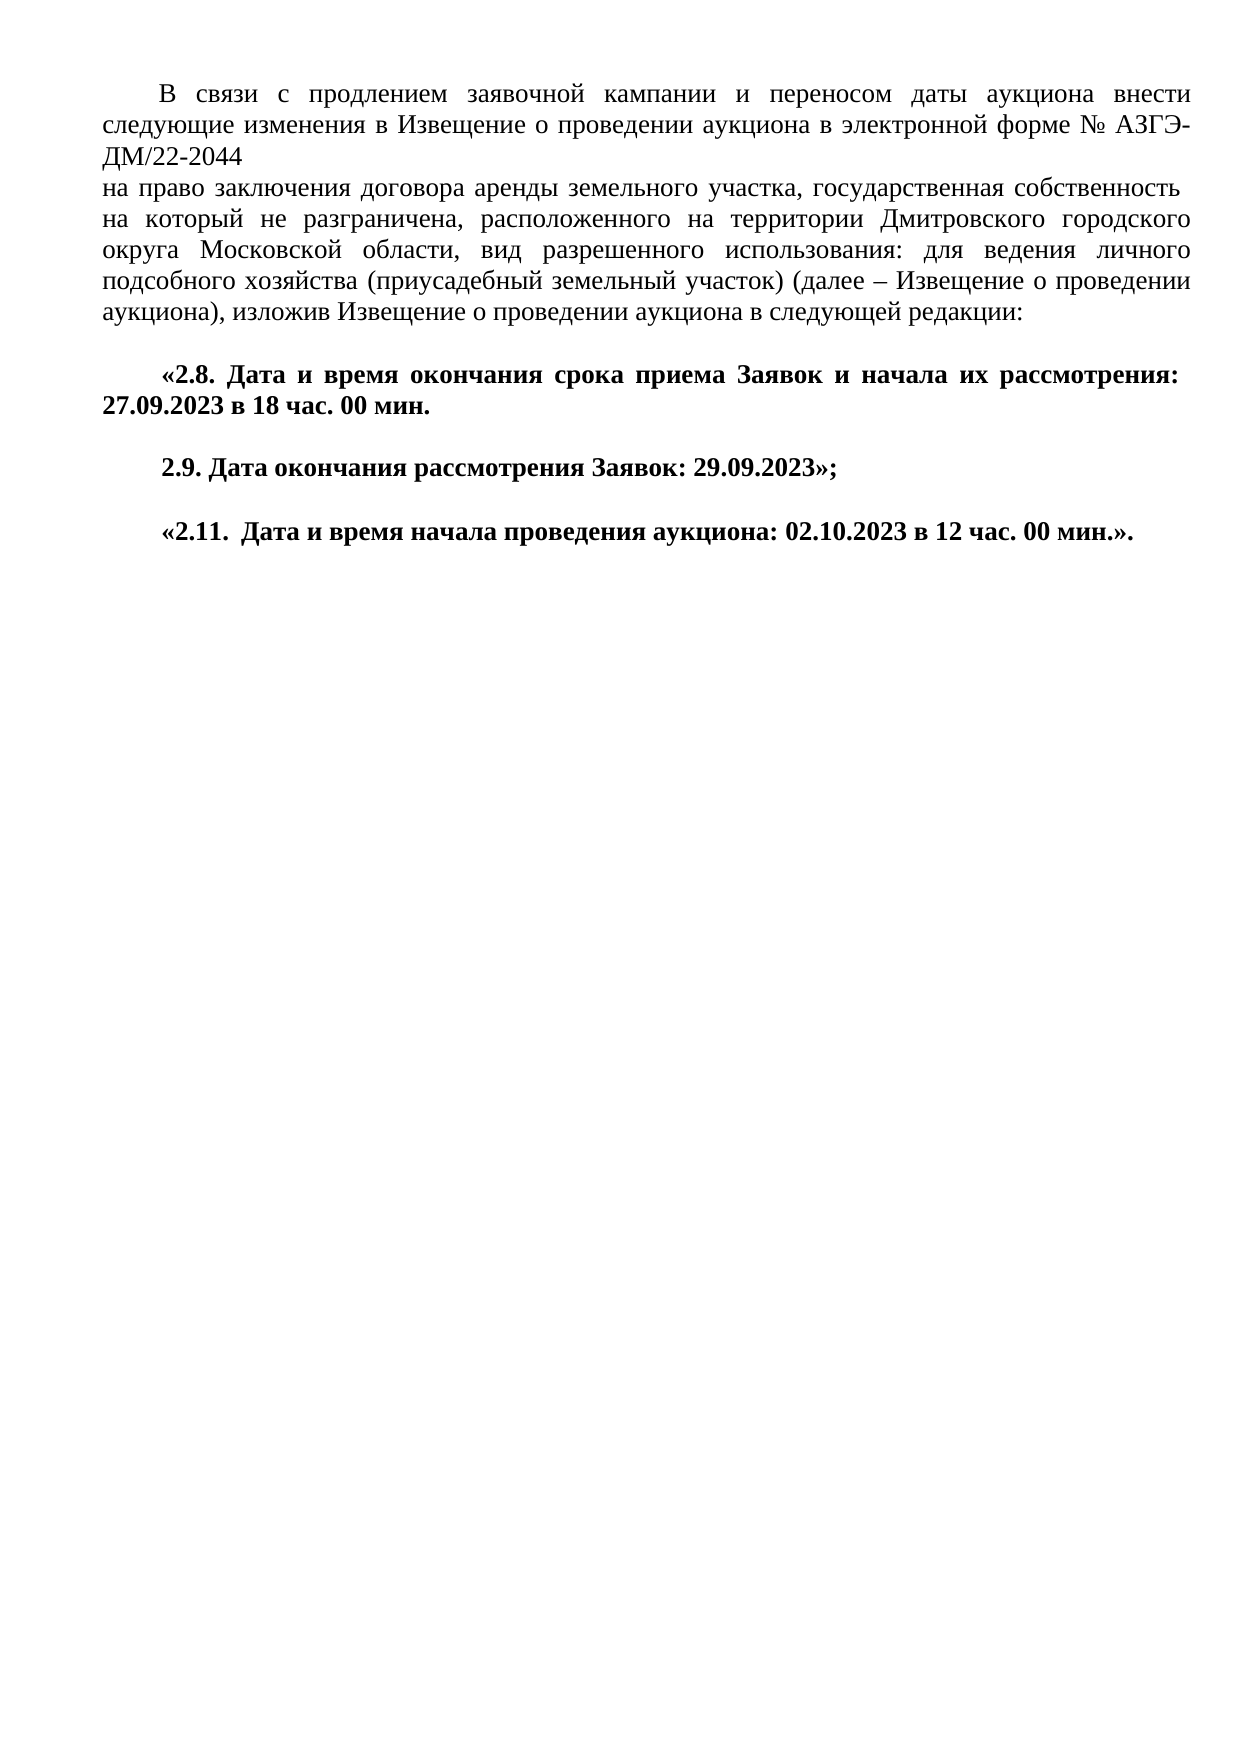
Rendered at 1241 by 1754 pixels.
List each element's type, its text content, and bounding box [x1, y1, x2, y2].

subtitle «2.11. Дата и время начала проведения аукциона: 02.10.2023 в 12 час. 00 мин.». [102, 515, 1180, 546]
text В связи с продлением заявочной кампании и переносом даты аукциона внести следующие изменения в Извещение о проведении аукциона в электронной форме № АЗГЭ-ДМ/22-2044 на право заключения договора аренды земельного участка, государственная собственность на который не разграничена, расположенного на территории Дмитровского городского округа Московской области, вид разрешенного использования: для ведения личного подсобного хозяйства (приусадебный земельный участок) (далее – Извещение о проведении аукциона), изложив Извещение о проведении аукциона в следующей редакции: [102, 77, 1192, 327]
subtitle «2.8. Дата и время окончания срока приема Заявок и начала их рассмотрения: 27.09.2023 в 18 час. 00 мин. [102, 358, 1181, 420]
text 2.9. Дата окончания рассмотрения Заявок: 29.09.2023»; [102, 451, 1192, 482]
